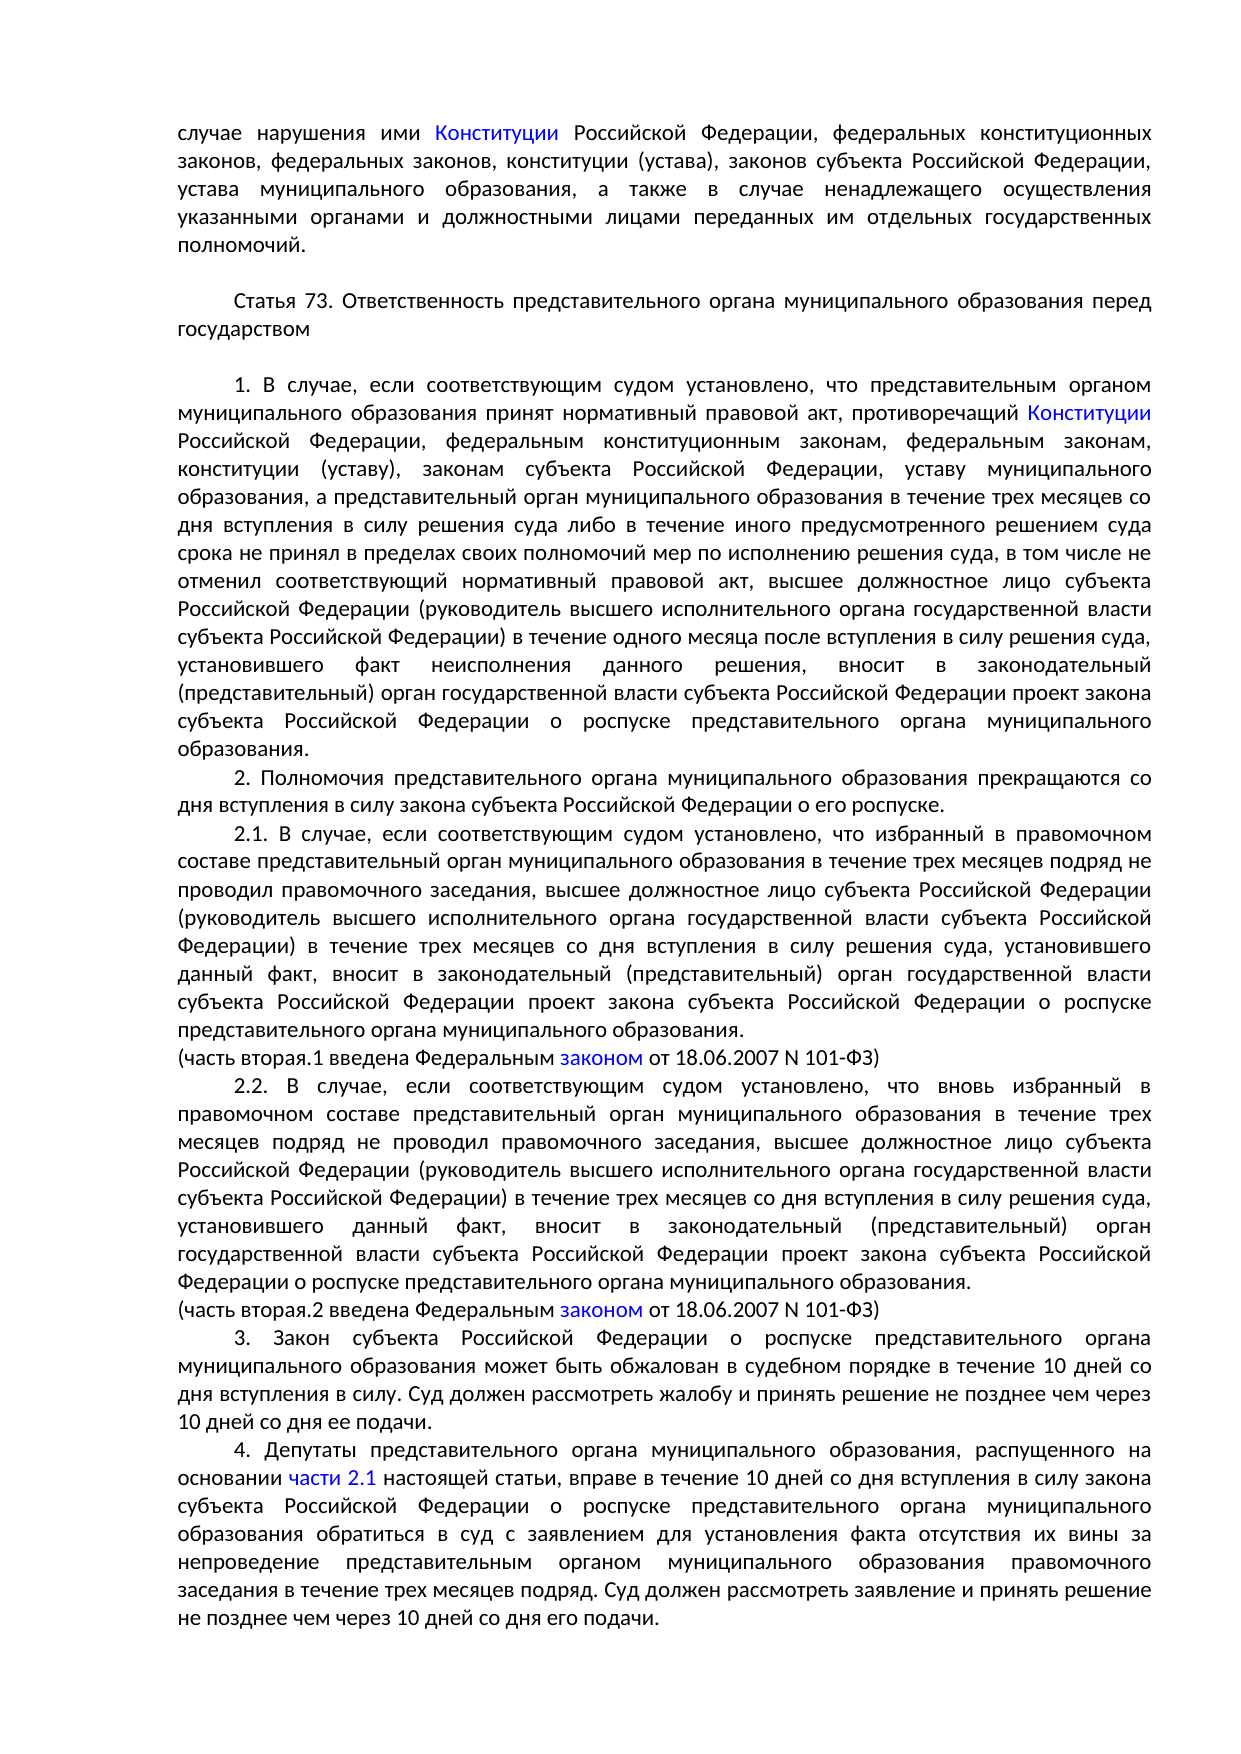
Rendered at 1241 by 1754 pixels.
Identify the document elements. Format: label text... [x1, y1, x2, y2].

text (часть вторая.2 введена Федеральным законом от 18.06.2007 N 101-ФЗ) [177, 1295, 1152, 1323]
text 1. В случае, если соответствующим судом установлено, что представительным органом муниципального образования принят нормативный правовой акт, противоречащий Конституции Российской Федерации, федеральным конституционным законам, федеральным законам, конституции (уставу), законам субъекта Российской Федерации, уставу муниципального образования, а представительный орган муниципального образования в течение трех месяцев со дня вступления в силу решения суда либо в течение иного предусмотренного решением суда срока не принял в пределах своих полномочий мер по исполнению решения суда, в том числе не отменил соответствующий нормативный правовой акт, высшее должностное лицо субъекта Российской Федерации (руководитель высшего исполнительного органа государственной власти субъекта Российской Федерации) в течение одного месяца после вступления в силу решения суда, установившего факт неисполнения данного решения, вносит в законодательный (представительный) орган государственной власти субъекта Российской Федерации проект закона субъекта Российской Федерации о роспуске представительного органа муниципального образования. [177, 370, 1152, 763]
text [177, 118, 1152, 258]
text (часть вторая.1 введена Федеральным законом от 18.06.2007 N 101-ФЗ) [177, 1043, 1152, 1071]
text 2. Полномочия представительного органа муниципального образования прекращаются со дня вступления в силу закона субъекта Российской Федерации о его роспуске. [177, 763, 1152, 819]
text 2.2. В случае, если соответствующим судом установлено, что вновь избранный в правомочном составе представительный орган муниципального образования в течение трех месяцев подряд не проводил правомочного заседания, высшее должностное лицо субъекта Российской Федерации (руководитель высшего исполнительного органа государственной власти субъекта Российской Федерации) в течение трех месяцев со дня вступления в силу решения суда, установившего данный факт, вносит в законодательный (представительный) орган государственной власти субъекта Российской Федерации проект закона субъекта Российской Федерации о роспуске представительного органа муниципального образования. [177, 1071, 1152, 1295]
text 2.1. В случае, если соответствующим судом установлено, что избранный в правомочном составе представительный орган муниципального образования в течение трех месяцев подряд не проводил правомочного заседания, высшее должностное лицо субъекта Российской Федерации (руководитель высшего исполнительного органа государственной власти субъекта Российской Федерации) в течение трех месяцев со дня вступления в силу решения суда, установившего данный факт, вносит в законодательный (представительный) орган государственной власти субъекта Российской Федерации проект закона субъекта Российской Федерации о роспуске представительного органа муниципального образования. [177, 819, 1152, 1043]
text Статья 73. Ответственность представительного органа муниципального образования перед государством [177, 286, 1152, 342]
text 4. Депутаты представительного органа муниципального образования, распущенного на основании части 2.1 настоящей статьи, вправе в течение 10 дней со дня вступления в силу закона субъекта Российской Федерации о роспуске представительного органа муниципального образования обратиться в суд с заявлением для установления факта отсутствия их вины за непроведение представительным органом муниципального образования правомочного заседания в течение трех месяцев подряд. Суд должен рассмотреть заявление и принять решение не позднее чем через 10 дней со дня его подачи. [177, 1435, 1152, 1631]
text 3. Закон субъекта Российской Федерации о роспуске представительного органа муниципального образования может быть обжалован в судебном порядке в течение 10 дней со дня вступления в силу. Суд должен рассмотреть жалобу и принять решение не позднее чем через 10 дней со дня ее подачи. [177, 1323, 1152, 1435]
